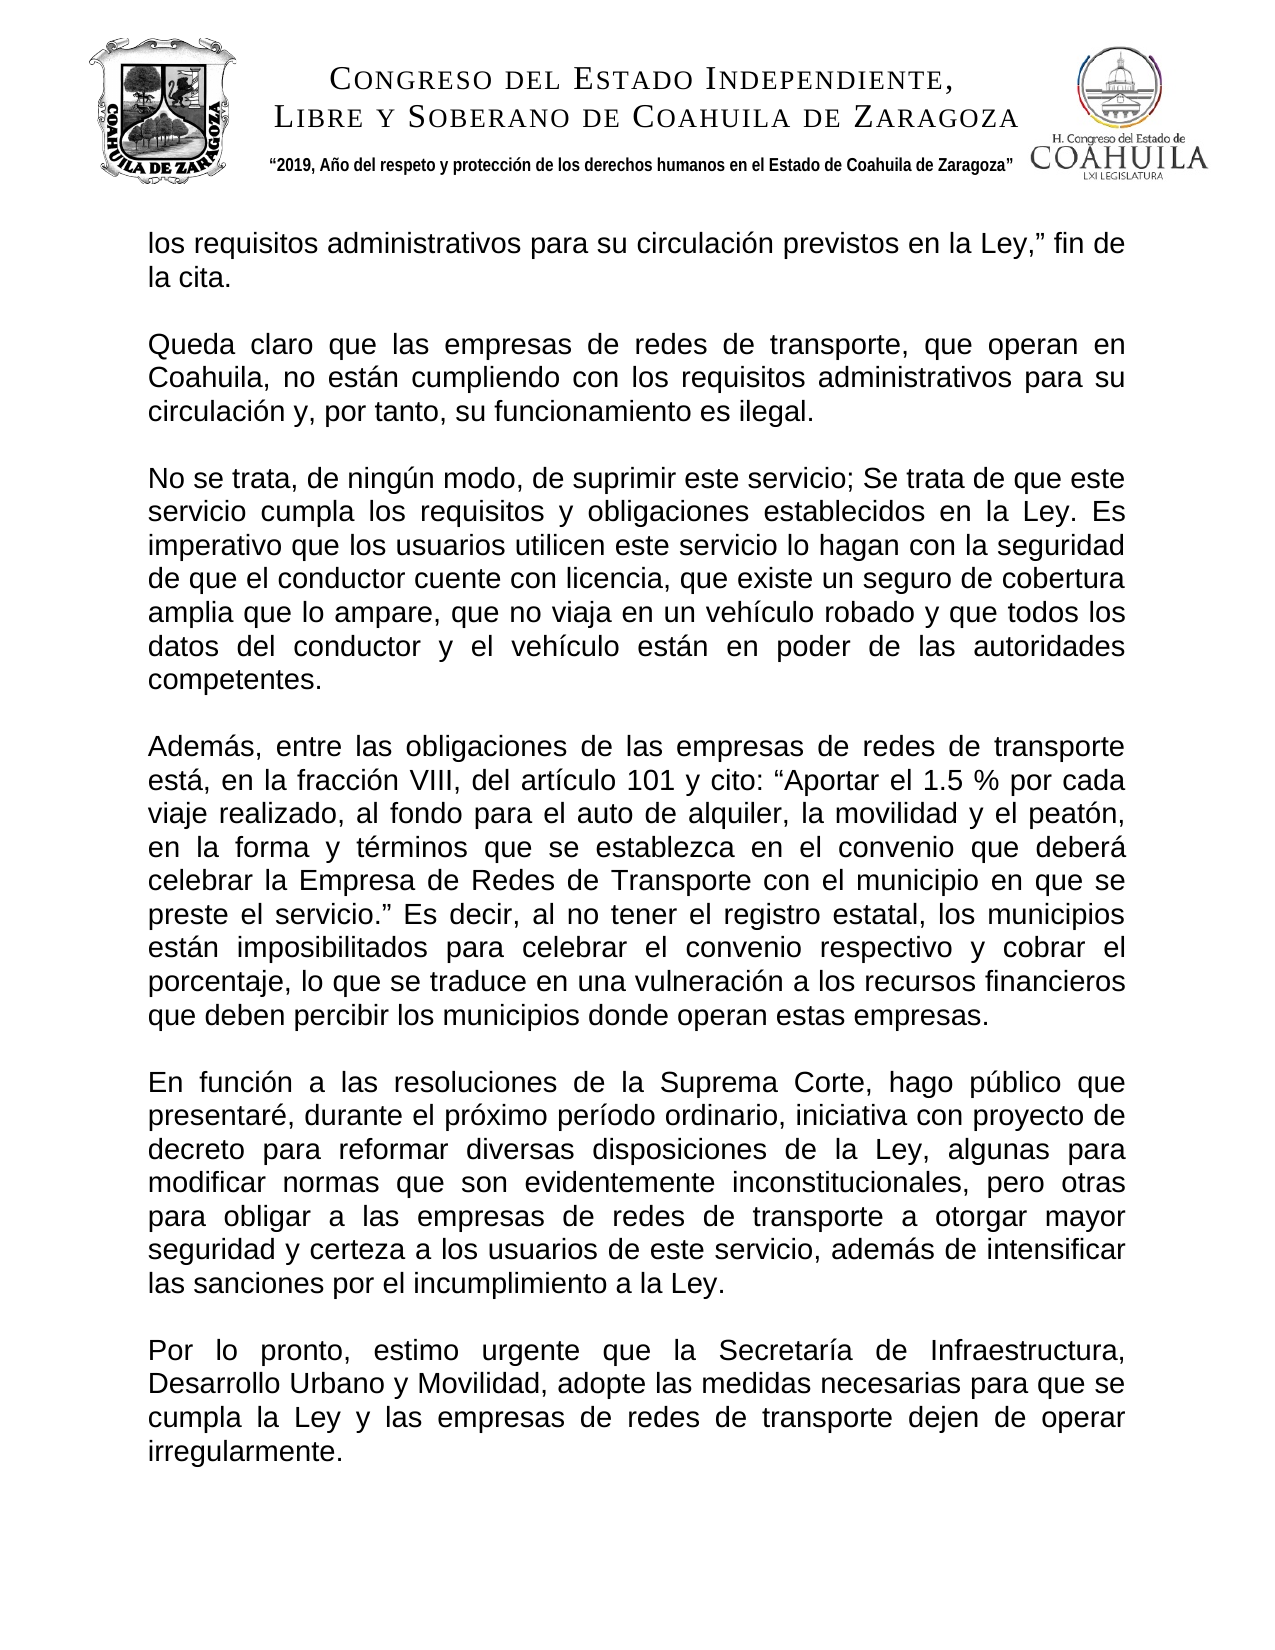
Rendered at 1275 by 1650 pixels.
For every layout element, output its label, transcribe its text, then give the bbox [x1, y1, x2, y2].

text Queda claro que las empresas de redes de transporte, que operan en Coahuila, no están cumpliendo con los requisitos administrativos para su circulación y, por tanto, su funcionamiento es ilegal. [148, 327, 1127, 427]
text En función a las resoluciones de la Suprema Corte, hago público que presentaré, durante el próximo período ordinario, iniciativa con proyecto de decreto para reformar diversas disposiciones de la Ley, algunas para modificar normas que son evidentemente inconstitucionales, pero otras para obligar a las empresas de redes de transporte a otorgar mayor seguridad y certeza a los usuarios de este servicio, además de intensificar las sanciones por el incumplimiento a la Ley. [148, 1064, 1127, 1299]
text Además, entre las obligaciones de las empresas de redes de transporte está, en la fracción VIII, del artículo 101 y cito: “Aportar el 1.5 % por cada viaje realizado, al fondo para el auto de alquiler, la movilidad y el peatón, en la forma y términos que se establezca en el convenio que deberá celebrar la Empresa de Redes de Transporte con el municipio en que se preste el servicio.” Es decir, al no tener el registro estatal, los municipios están imposibilitados para celebrar el convenio respectivo y cobrar el porcentaje, lo que se traduce en una vulneración a los recursos financieros que deben percibir los municipios donde operan estas empresas. [148, 729, 1127, 1031]
picture [1020, 40, 1214, 185]
text Por lo pronto, estimo urgente que la Secretaría de Infraestructura, Desarrollo Urbano y Movilidad, adopte las medidas necesarias para que se cumpla la Ley y las empresas de redes de transporte dejen de operar irregularmente. [148, 1333, 1127, 1467]
picture [88, 38, 237, 184]
text No se trata, de ningún modo, de suprimir este servicio; Se trata de que este servicio cumpla los requisitos y obligaciones establecidos en la Ley. Es imperativo que los usuarios utilicen este servicio lo hagan con la seguridad de que el conductor cuente con licencia, que existe un seguro de cobertura amplia que lo ampare, que no viaja en un vehículo robado y que todos los datos del conductor y el vehículo están en poder de las autoridades competentes. [148, 461, 1127, 696]
